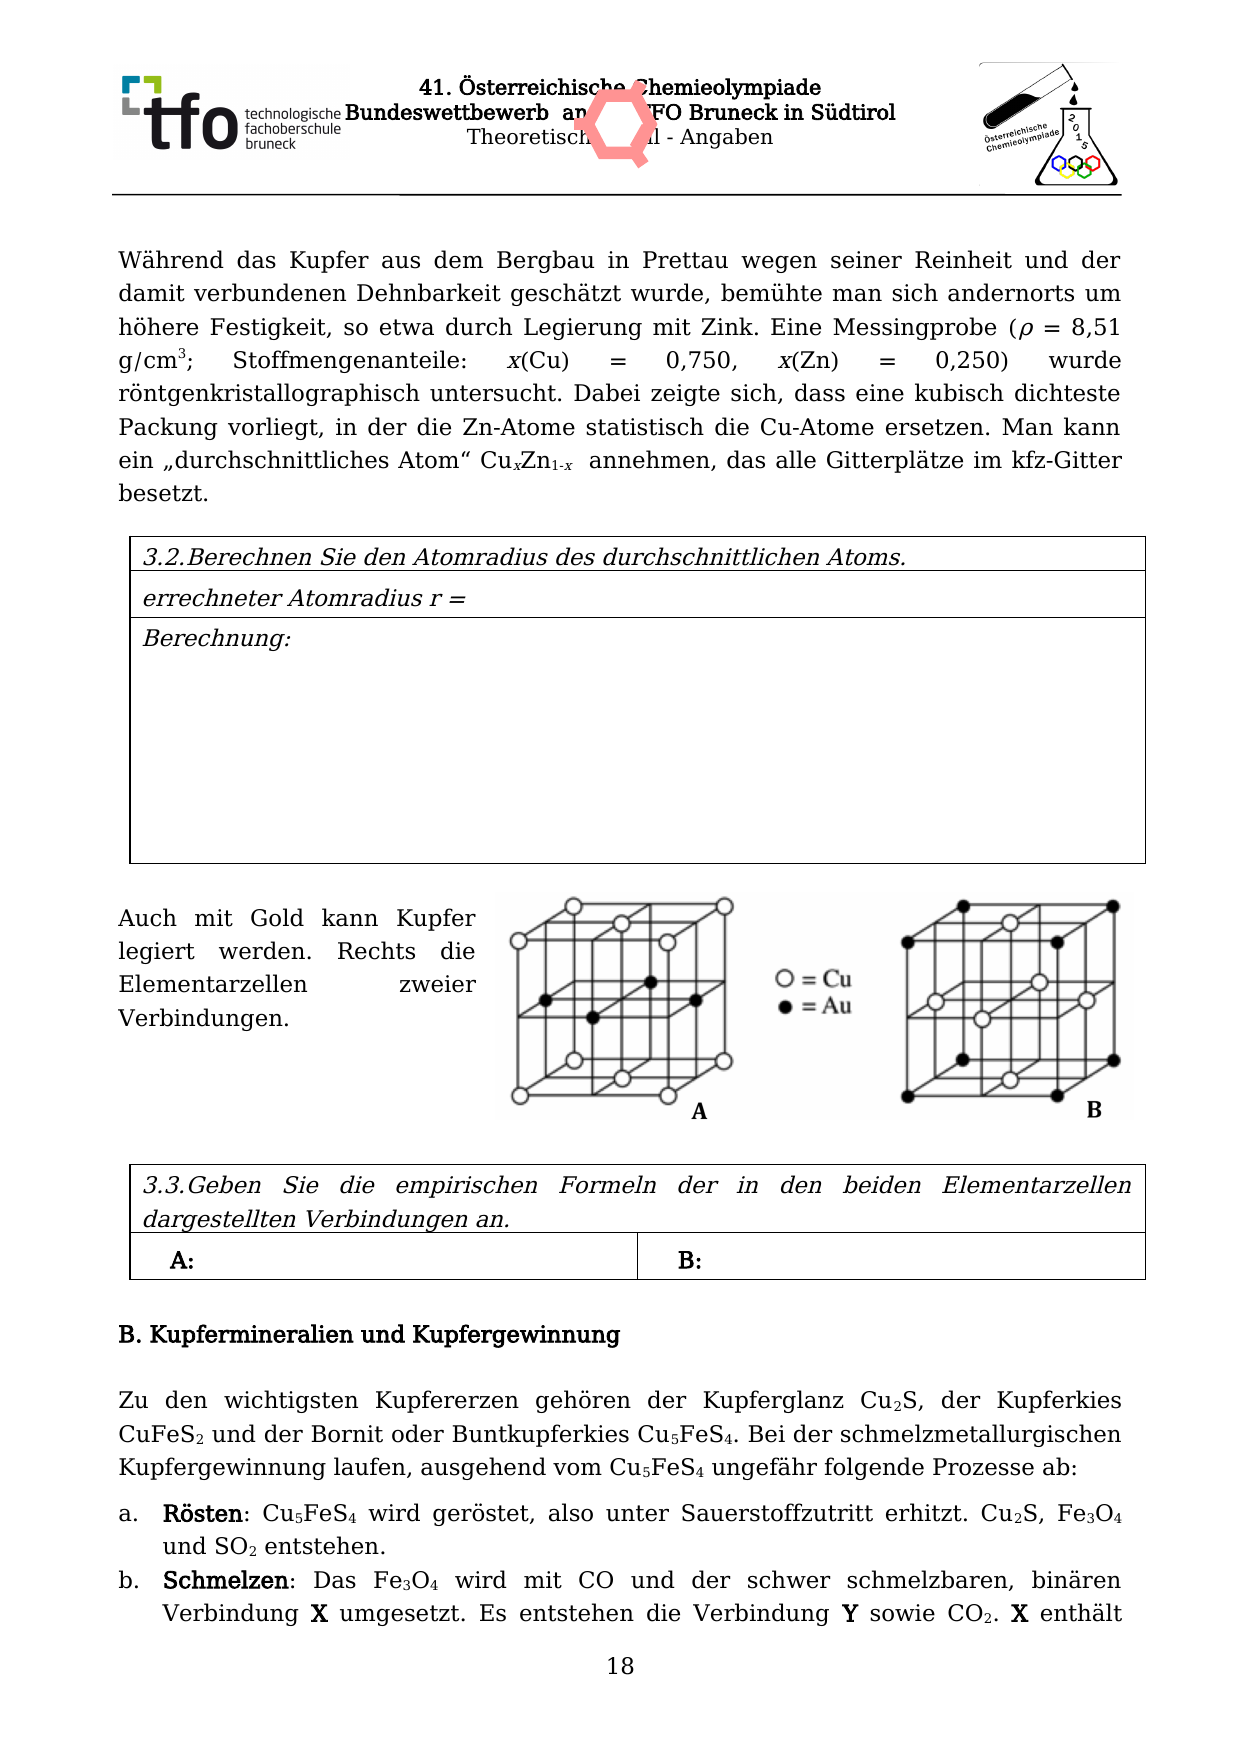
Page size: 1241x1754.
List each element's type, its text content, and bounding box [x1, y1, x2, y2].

table_cell A: [131, 1233, 637, 1279]
text Während das Kupfer aus dem Bergbau in Prettau wegen seiner Reinheit und der damit verbundenen Dehnbarkeit geschätzt wurde, bemühte man sich andernorts um höhere Festigkeit, so etwa durch Legierung mit Zink. Eine Messingprobe (ρ = 8,51 g/cm3; Stoffmengenanteile: x(Cu) = 0,750, x(Zn) = 0,250) wurde röntgenkristallographisch untersucht. Dabei zeigte sich, dass eine kubisch dichteste Packung vorliegt, in der die Zn-Atome statistisch die Cu-Atome ersetzen. Man kann ein „durchschnittliches Atom“ CuxZn1-x annehmen, das alle Gitterplätze im kfz-Gitter besetzt. [118, 240, 1122, 506]
list Rösten: Cu5FeS4 wird geröstet, also unter Sauerstoffzutritt erhitzt. Cu2S, Fe3O4 und SO2 entstehen. [118, 1493, 1122, 1559]
picture [494, 892, 1134, 1120]
text Zu den wichtigsten Kupfererzen gehören der Kupferglanz Cu2S, der Kupferkies CuFeS2 und der Bornit oder Buntkupferkies Cu5FeS4. Bei der schmelzmetallurgischen Kupfergewinnung laufen, ausgehend vom Cu5FeS4 ungefähr folgende Prozesse ab: [118, 1380, 1122, 1480]
table_header 3.2. Berechnen Sie den Atomradius des durchschnittlichen Atoms. [131, 537, 1145, 570]
table_cell B: [638, 1233, 1145, 1279]
table_header 3.3. Geben Sie die empirischen Formeln der in den beiden Elementarzellen dargestellten Verbindungen an. [131, 1165, 1145, 1232]
picture [978, 62, 1120, 185]
text Auch mit Gold kann Kupfer legiert werden. Rechts die Elementarzellen zweier Verbindungen. [118, 898, 494, 1031]
table_cell errechneter Atomradius r = [131, 571, 1145, 617]
text B. Kupfermineralien und Kupfergewinnung [118, 1314, 1122, 1347]
picture [113, 64, 351, 160]
table_cell Berechnung: [131, 618, 1145, 863]
